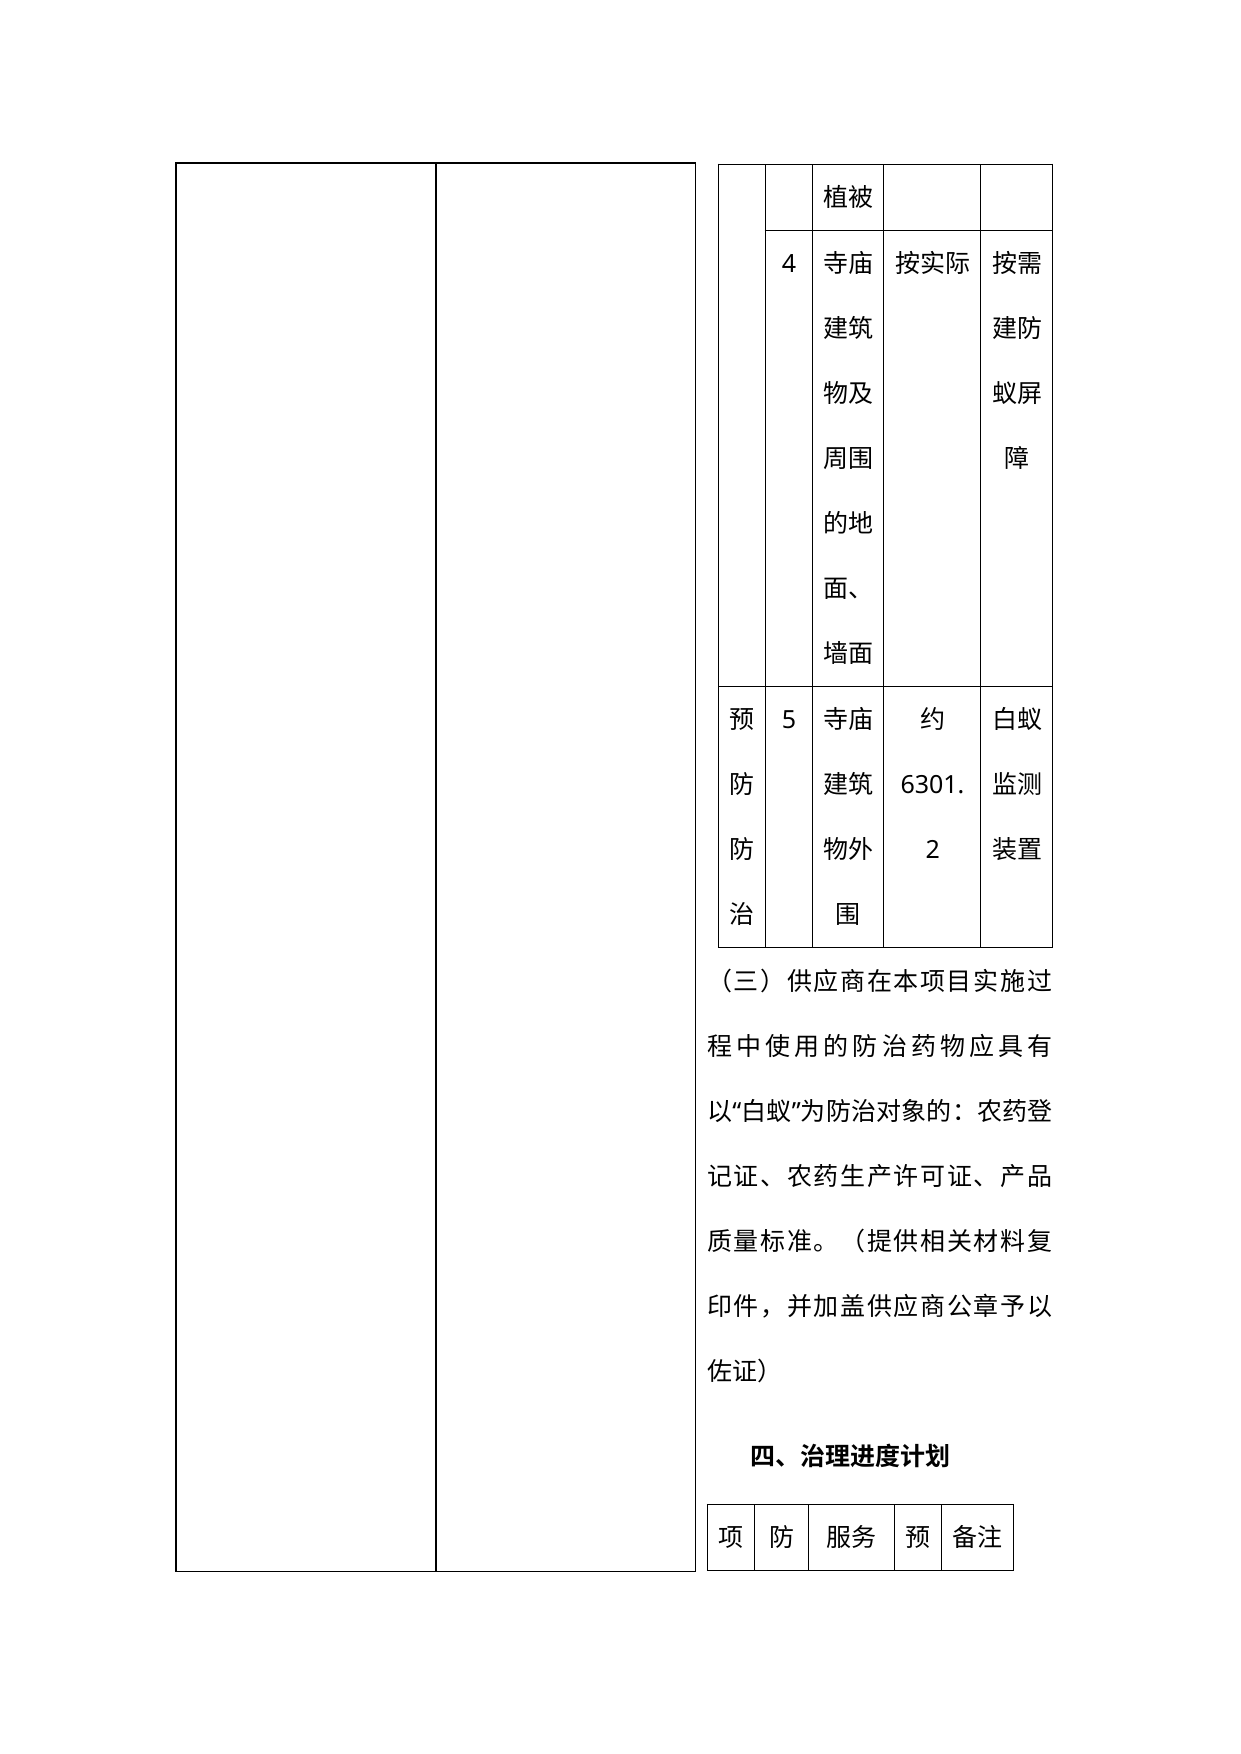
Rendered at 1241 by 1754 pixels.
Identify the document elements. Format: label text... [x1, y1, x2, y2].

table_cell ★ [437, 164, 695, 1571]
table_cell 1 [177, 164, 435, 1571]
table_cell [696, 162, 1064, 1571]
